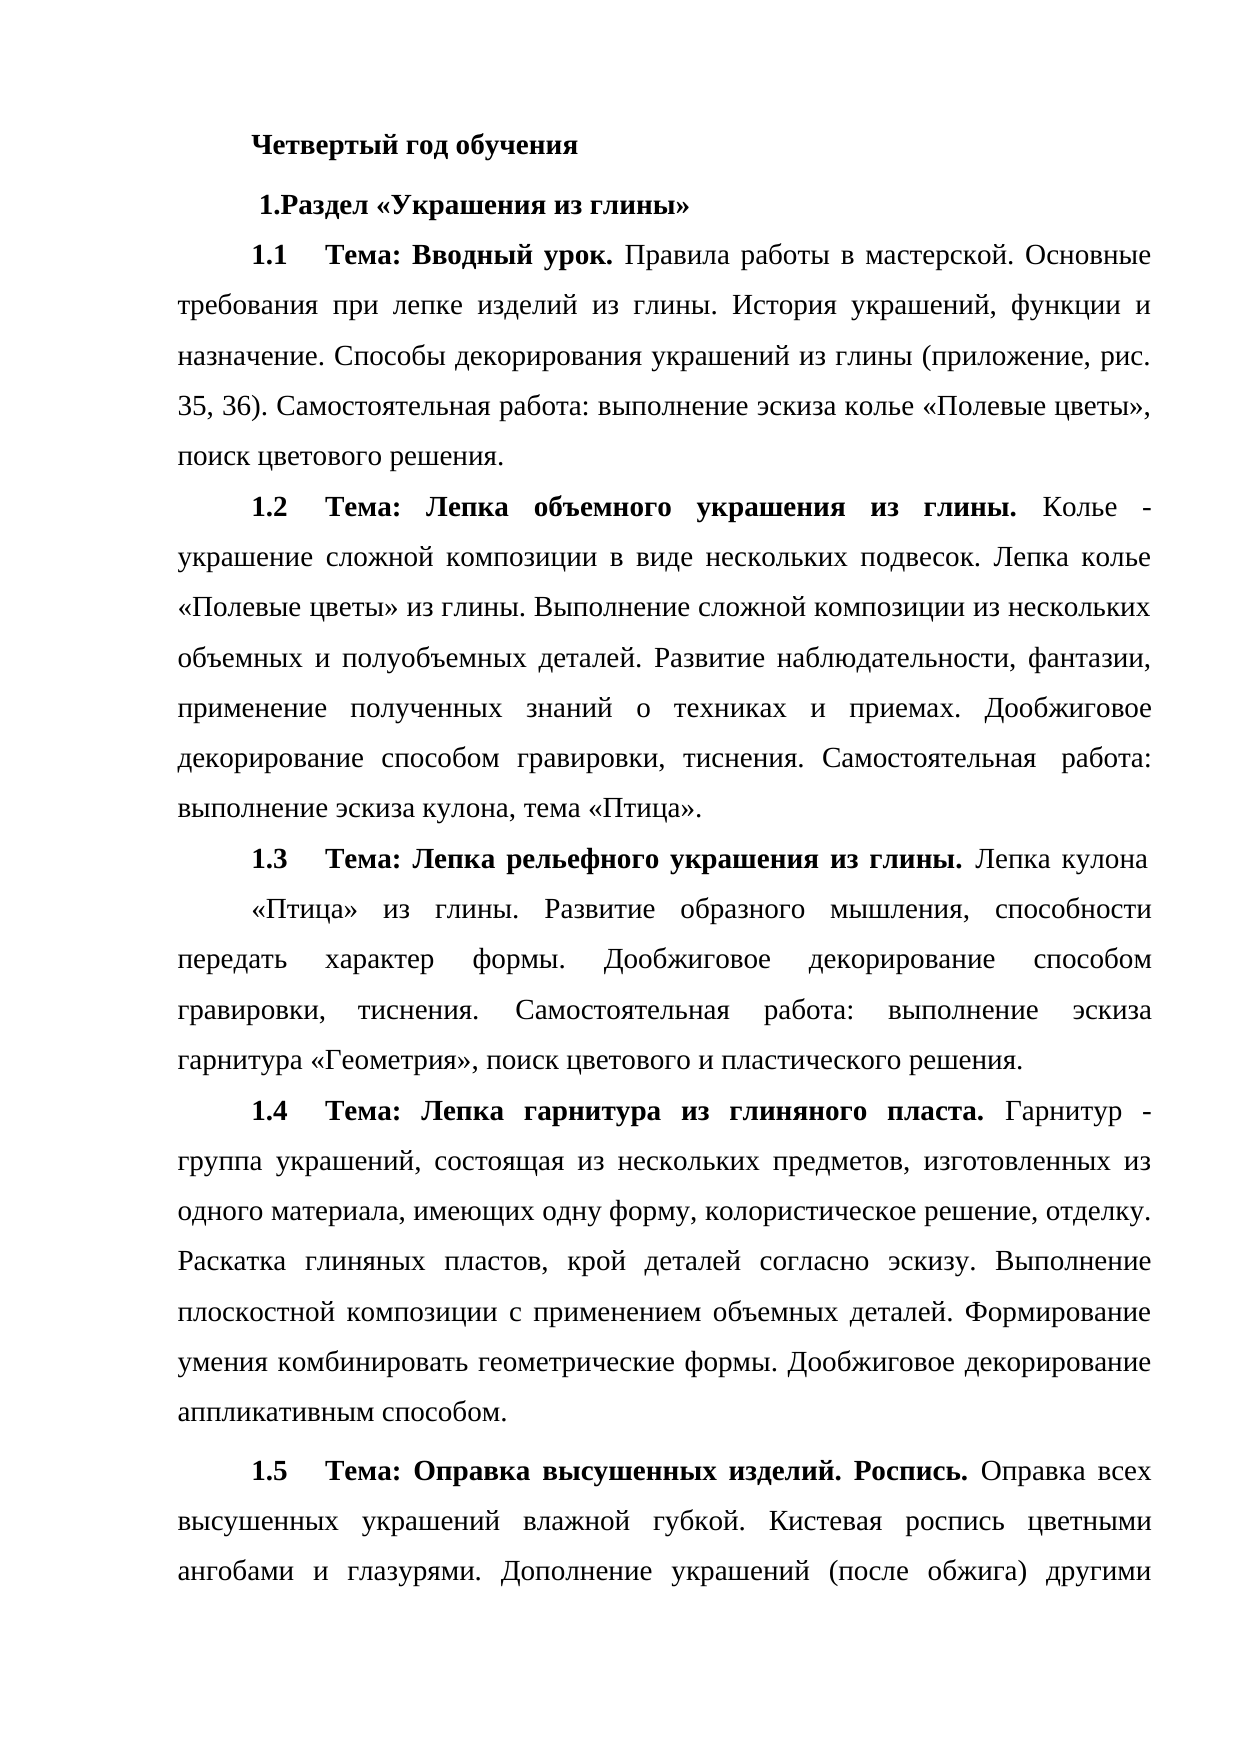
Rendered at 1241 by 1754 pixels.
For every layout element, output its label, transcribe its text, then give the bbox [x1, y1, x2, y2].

list Тема: Лепка рельефного украшения из глины. Лепка кулона [177, 841, 1152, 874]
subtitle Четвертый год обучения [177, 127, 1152, 161]
list Тема: Лепка гарнитура из глиняного пласта. Гарнитур - группа украшений, состоящая из нескольких предметов, изготовленных из одного материала, имеющих одну форму, колористическое решение, отделку. Раскатка глиняных пластов, крой деталей согласно эскизу. Выполнение плоскостной композиции с применением объемных деталей. Формирование умения комбинировать геометрические формы. Дообжиговое декорирование аппликативным способом. [177, 1093, 1152, 1428]
subtitle 1.Раздел «Украшения из глины» [177, 187, 1152, 220]
text «Птица» из глины. Развитие образного мышления, способности передать характер формы. Дообжиговое декорирование способом гравировки, тиснения. Самостоятельная работа: выполнение эскиза гарнитура «Геометрия», поиск цветового и пластического решения. [177, 891, 1152, 1076]
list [177, 1453, 1152, 1587]
list Тема: Лепка объемного украшения из глины. Колье - украшение сложной композиции в виде нескольких подвесок. Лепка колье «Полевые цветы» из глины. Выполнение сложной композиции из нескольких объемных и полуобъемных деталей. Развитие наблюдательности, фантазии, применение полученных знаний о техниках и приемах. Дообжиговое декорирование способом гравировки, тиснения. Самостоятельная работа: выполнение эскиза кулона, тема «Птица». [177, 489, 1152, 824]
list Тема: Вводный урок. Правила работы в мастерской. Основные требования при лепке изделий из глины. История украшений, функции и назначение. Способы декорирования украшений из глины (приложение, рис. 35, 36). Самостоятельная работа: выполнение эскиза колье «Полевые цветы», поиск цветового решения. [177, 237, 1152, 472]
